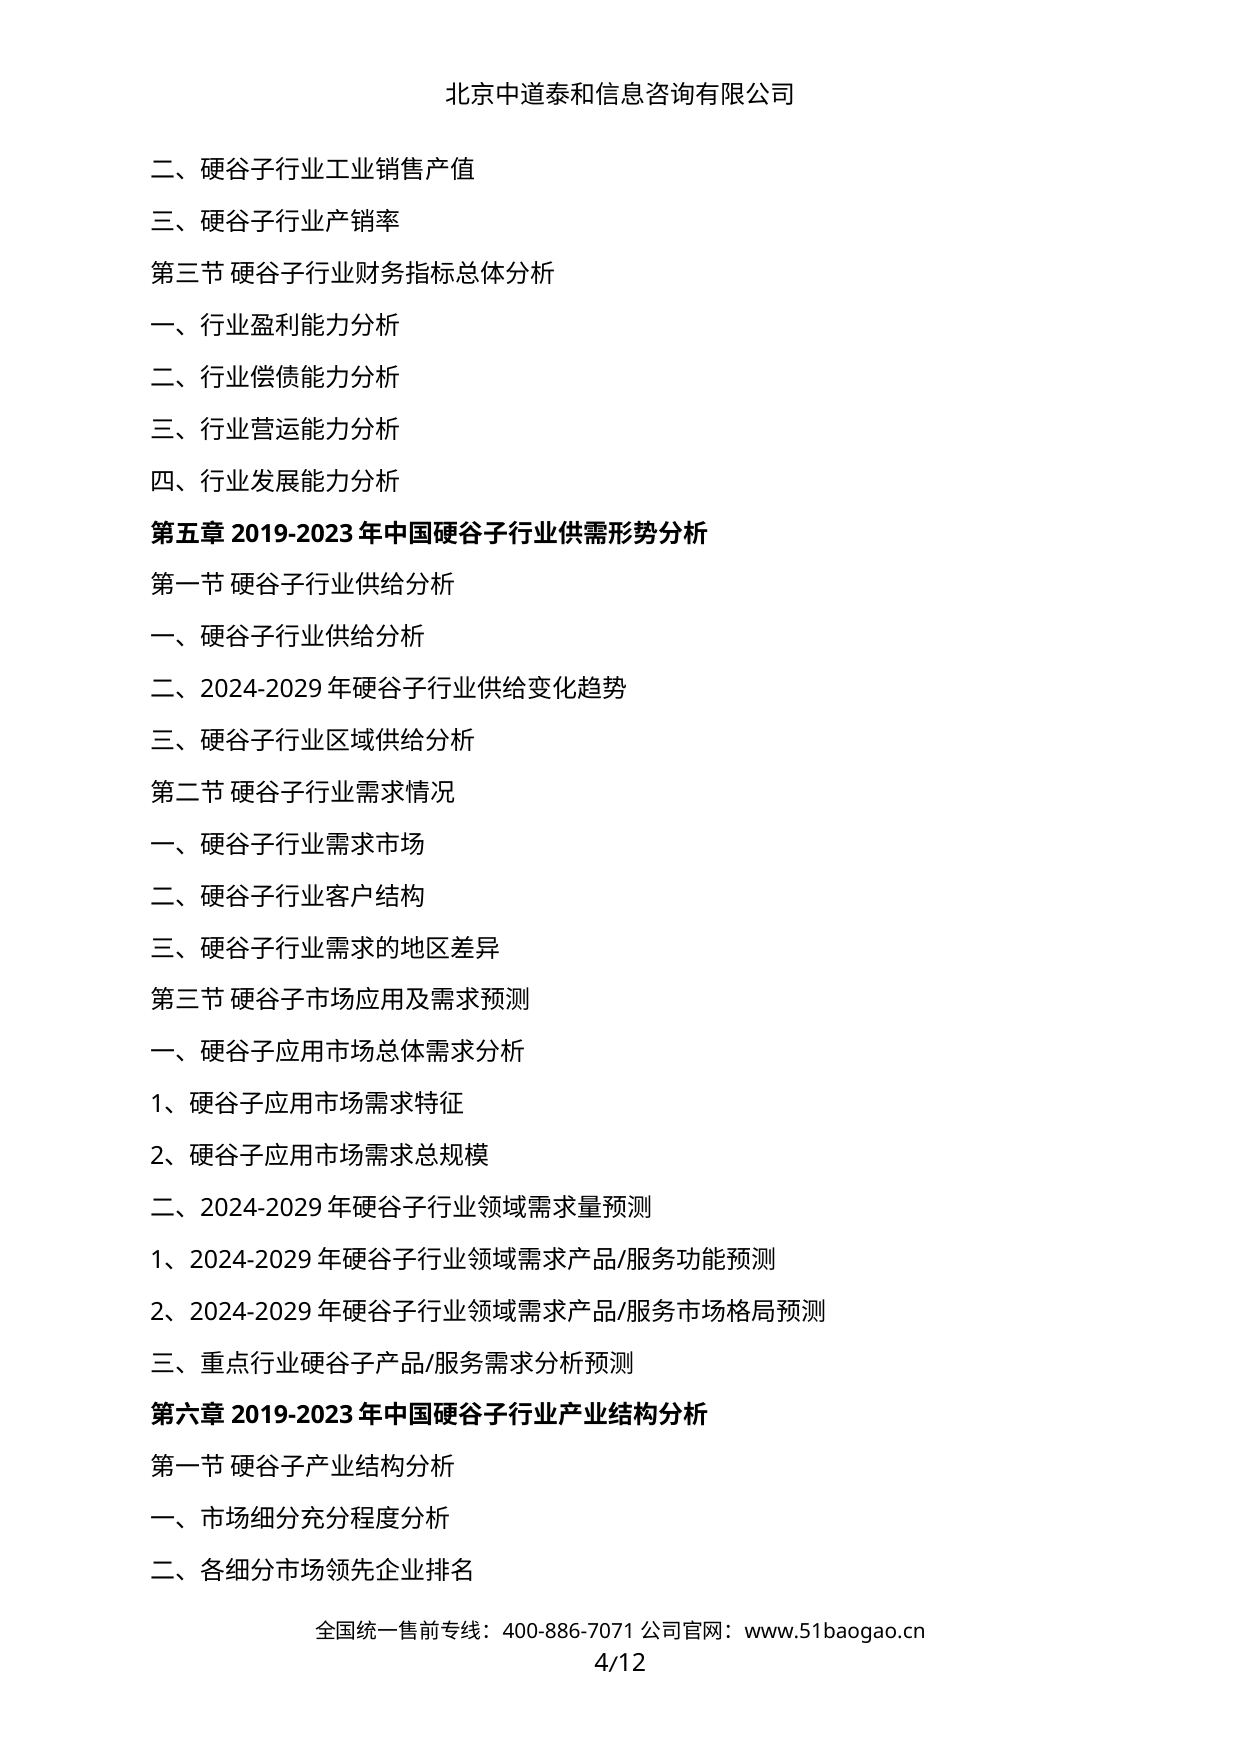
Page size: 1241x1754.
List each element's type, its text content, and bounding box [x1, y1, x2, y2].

text 1、硬谷子应用市场需求特征 [150, 1084, 1090, 1120]
text 三、行业营运能力分析 [150, 409, 1090, 446]
text 二、硬谷子行业工业销售产值 [150, 150, 1090, 186]
text 第六章 2019-2023年中国硬谷子行业产业结构分析 [150, 1395, 1090, 1431]
text 二、各细分市场领先企业排名 [150, 1551, 1090, 1587]
text 第五章 2019-2023年中国硬谷子行业供需形势分析 [150, 513, 1090, 549]
text 2、硬谷子应用市场需求总规模 [150, 1136, 1090, 1172]
text 一、硬谷子行业需求市场 [150, 824, 1090, 861]
text 四、行业发展能力分析 [150, 461, 1090, 497]
text 三、硬谷子行业需求的地区差异 [150, 928, 1090, 964]
text 第一节 硬谷子产业结构分析 [150, 1447, 1090, 1483]
text 第三节 硬谷子行业财务指标总体分析 [150, 254, 1090, 290]
text 一、市场细分充分程度分析 [150, 1499, 1090, 1535]
text 1、2024-2029年硬谷子行业领域需求产品/服务功能预测 [150, 1239, 1090, 1276]
text 二、硬谷子行业客户结构 [150, 876, 1090, 912]
text 二、2024-2029年硬谷子行业供给变化趋势 [150, 669, 1090, 705]
text 一、硬谷子应用市场总体需求分析 [150, 1032, 1090, 1068]
text 第二节 硬谷子行业需求情况 [150, 772, 1090, 809]
text 2、2024-2029年硬谷子行业领域需求产品/服务市场格局预测 [150, 1291, 1090, 1327]
text 一、行业盈利能力分析 [150, 306, 1090, 342]
text 第一节 硬谷子行业供给分析 [150, 565, 1090, 601]
text 一、硬谷子行业供给分析 [150, 617, 1090, 653]
text 第三节 硬谷子市场应用及需求预测 [150, 980, 1090, 1016]
text 三、硬谷子行业产销率 [150, 202, 1090, 238]
text 二、2024-2029年硬谷子行业领域需求量预测 [150, 1187, 1090, 1224]
text 三、硬谷子行业区域供给分析 [150, 721, 1090, 757]
text 二、行业偿债能力分析 [150, 357, 1090, 394]
text 三、重点行业硬谷子产品/服务需求分析预测 [150, 1343, 1090, 1379]
